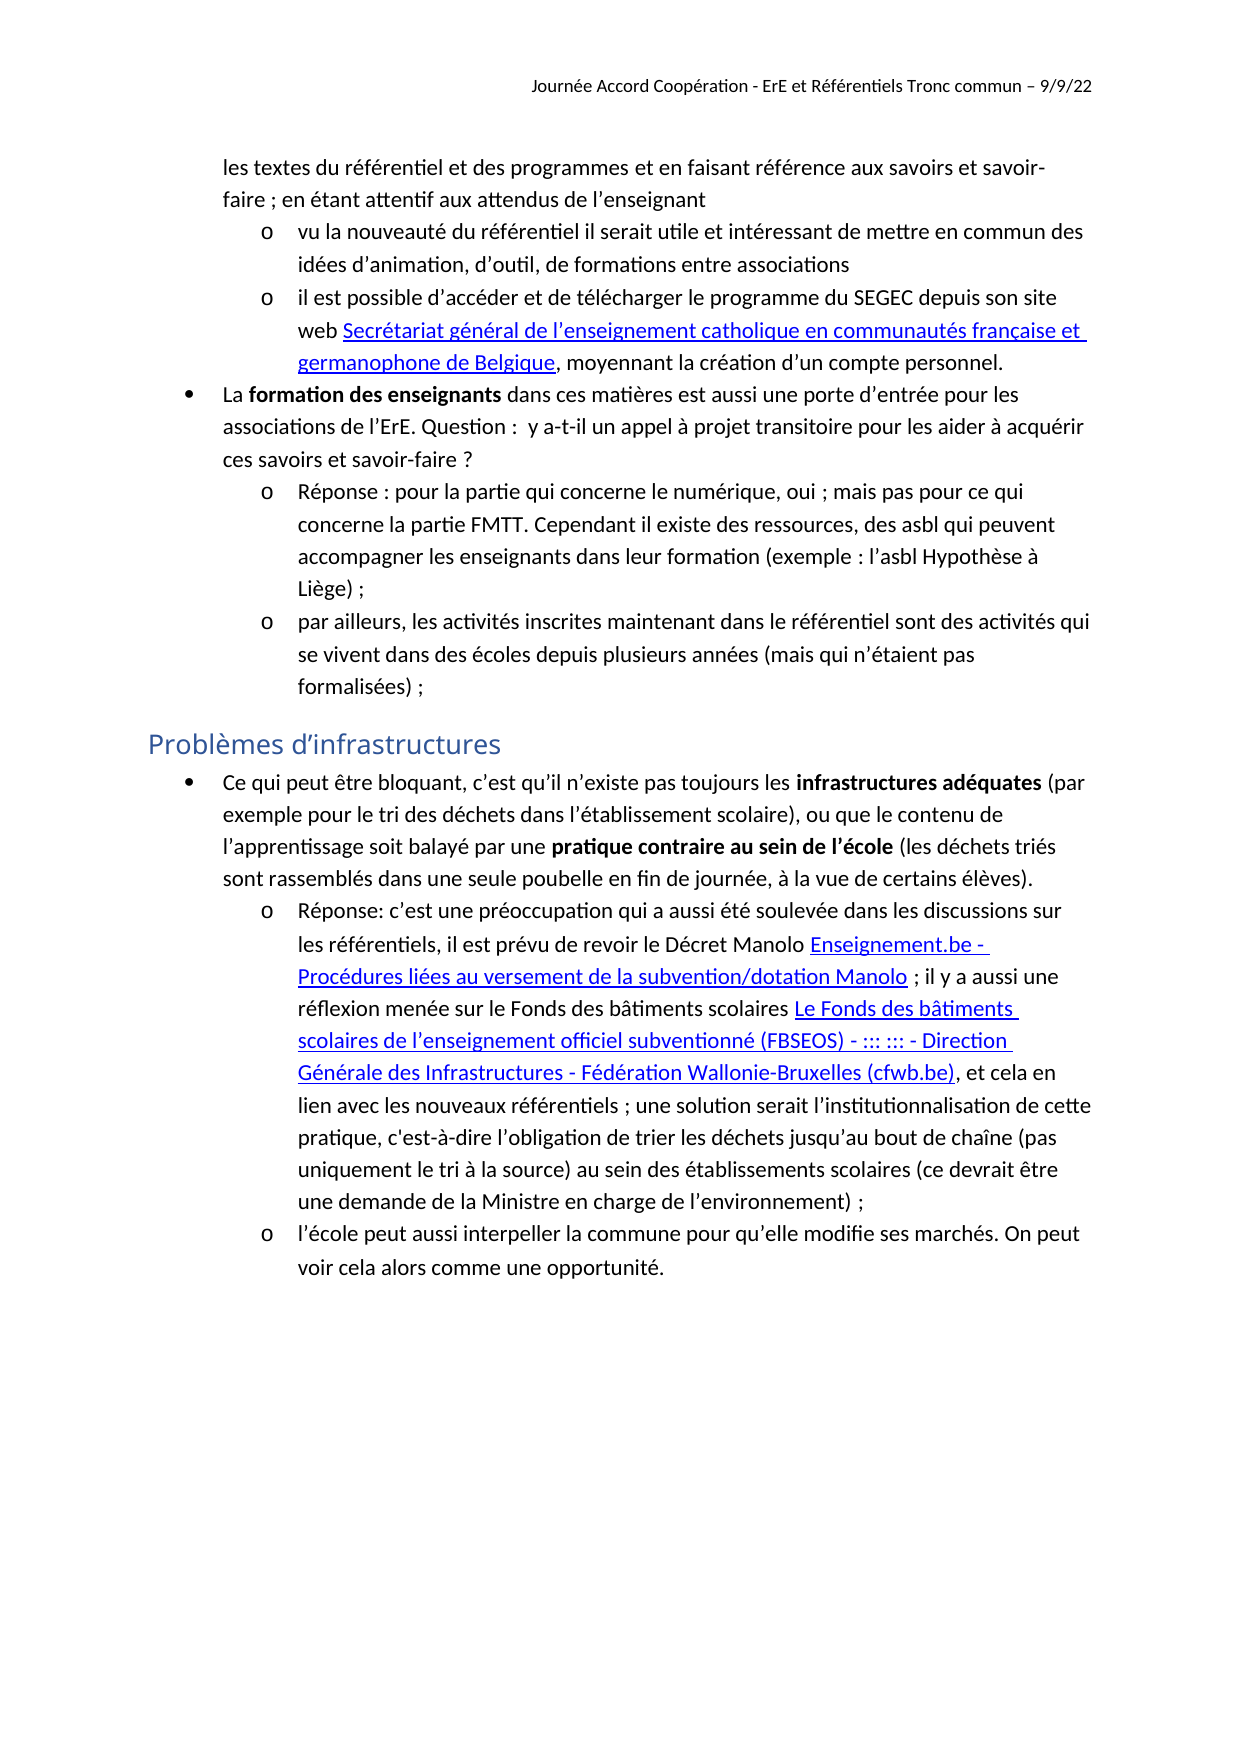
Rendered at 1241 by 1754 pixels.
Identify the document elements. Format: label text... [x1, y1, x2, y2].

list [185, 153, 1093, 213]
list vu la nouveauté du référentiel il serait utile et intéressant de mettre en commun des idées d’animation, d’outil, de formations entre associations [260, 217, 1093, 278]
list il est possible d’accéder et de télécharger le programme du SEGEC depuis son site web Secrétariat général de l’enseignement catholique en communautés française et germanophone de Belgique, moyennant la création d’un compte personnel. [260, 283, 1093, 376]
list l’école peut aussi interpeller la commune pour qu’elle modifie ses marchés. On peut voir cela alors comme une opportunité. [260, 1219, 1093, 1281]
list Réponse: c’est une préoccupation qui a aussi été soulevée dans les discussions sur les référentiels, il est prévu de revoir le Décret Manolo Enseignement.be - Procédures liées au versement de la subvention/dotation Manolo ; il y a aussi une réflexion menée sur le Fonds des bâtiments scolaires Le Fonds des bâtiments scolaires de l’enseignement officiel subventionné (FBSEOS) - ::: ::: - Direction Générale des Infrastructures - Fédération Wallonie-Bruxelles (cfwb.be), et cela en lien avec les nouveaux référentiels ; une solution serait l’institutionnalisation de cette pratique, c'est-à-dire l’obligation de trier les déchets jusqu’au bout de chaîne (pas uniquement le tri à la source) au sein des établissements scolaires (ce devrait être une demande de la Ministre en charge de l’environnement) ; [260, 896, 1093, 1215]
list par ailleurs, les activités inscrites maintenant dans le référentiel sont des activités qui se vivent dans des écoles depuis plusieurs années (mais qui n’étaient pas formalisées) ; [260, 607, 1093, 700]
list Réponse : pour la partie qui concerne le numérique, oui ; mais pas pour ce qui concerne la partie FMTT. Cependant il existe des ressources, des asbl qui peuvent accompagner les enseignants dans leur formation (exemple : l’asbl Hypothèse à Liège) ; [260, 477, 1093, 603]
subtitle Problèmes d’infrastructures [148, 725, 1093, 762]
list La formation des enseignants dans ces matières est aussi une porte d’entrée pour les associations de l’ErE. Question : y a-t-il un appel à projet transitoire pour les aider à acquérir ces savoirs et savoir-faire ? [185, 380, 1093, 473]
list Ce qui peut être bloquant, c’est qu’il n’existe pas toujours les infrastructures adéquates (par exemple pour le tri des déchets dans l’établissement scolaire), ou que le contenu de l’apprentissage soit balayé par une pratique contraire au sein de l’école (les déchets triés sont rassemblés dans une seule poubelle en fin de journée, à la vue de certains élèves). [185, 768, 1093, 892]
